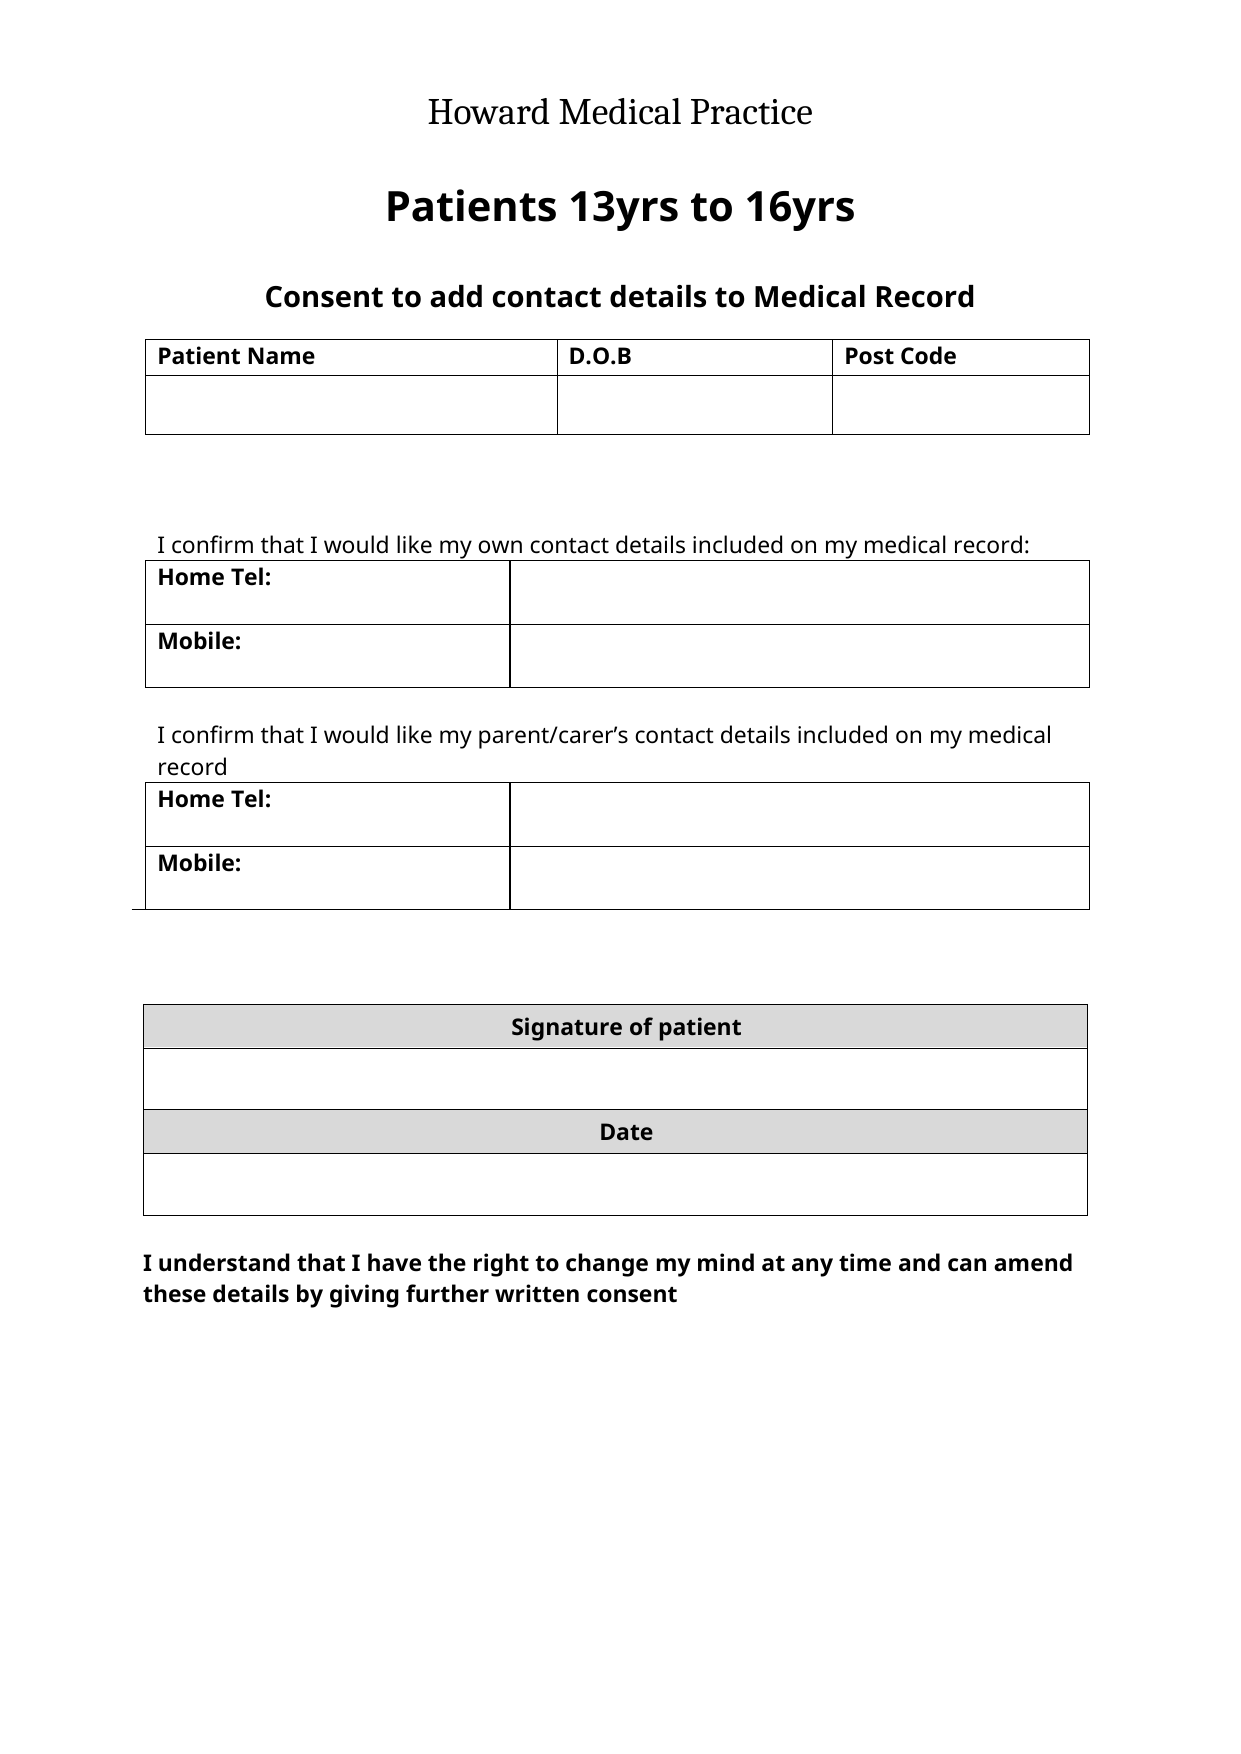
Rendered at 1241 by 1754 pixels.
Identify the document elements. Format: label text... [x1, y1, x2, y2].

table_cell I understand that I have the right to change my mind at any time and can amend these details by giving further written consent [132, 910, 1088, 1458]
table_cell [146, 376, 557, 434]
table_cell [558, 376, 832, 434]
table_cell Home Tel: [146, 561, 509, 624]
table_cell [511, 625, 1089, 687]
table_cell [511, 561, 1089, 624]
table_cell I confirm that I would like my parent/carer’s contact details included on my medical record [146, 688, 1089, 782]
table_cell Home Tel: [146, 783, 509, 846]
table_cell Mobile: [146, 625, 509, 687]
table_header D.O.B [558, 340, 832, 375]
text Patients 13yrs to 16yrs [150, 177, 1090, 234]
text Consent to add contact details to Medical Record [150, 277, 1090, 316]
table_cell [833, 376, 1089, 434]
table_cell Mobile: [146, 847, 509, 909]
text Howard Medical Practice [150, 91, 1090, 134]
table_cell I confirm that I would like my own contact details included on my medical record: [146, 435, 1089, 560]
table_header Patient Name [146, 340, 557, 375]
table_cell [511, 847, 1089, 909]
table_cell [511, 783, 1089, 846]
table_header Post Code [833, 340, 1089, 375]
